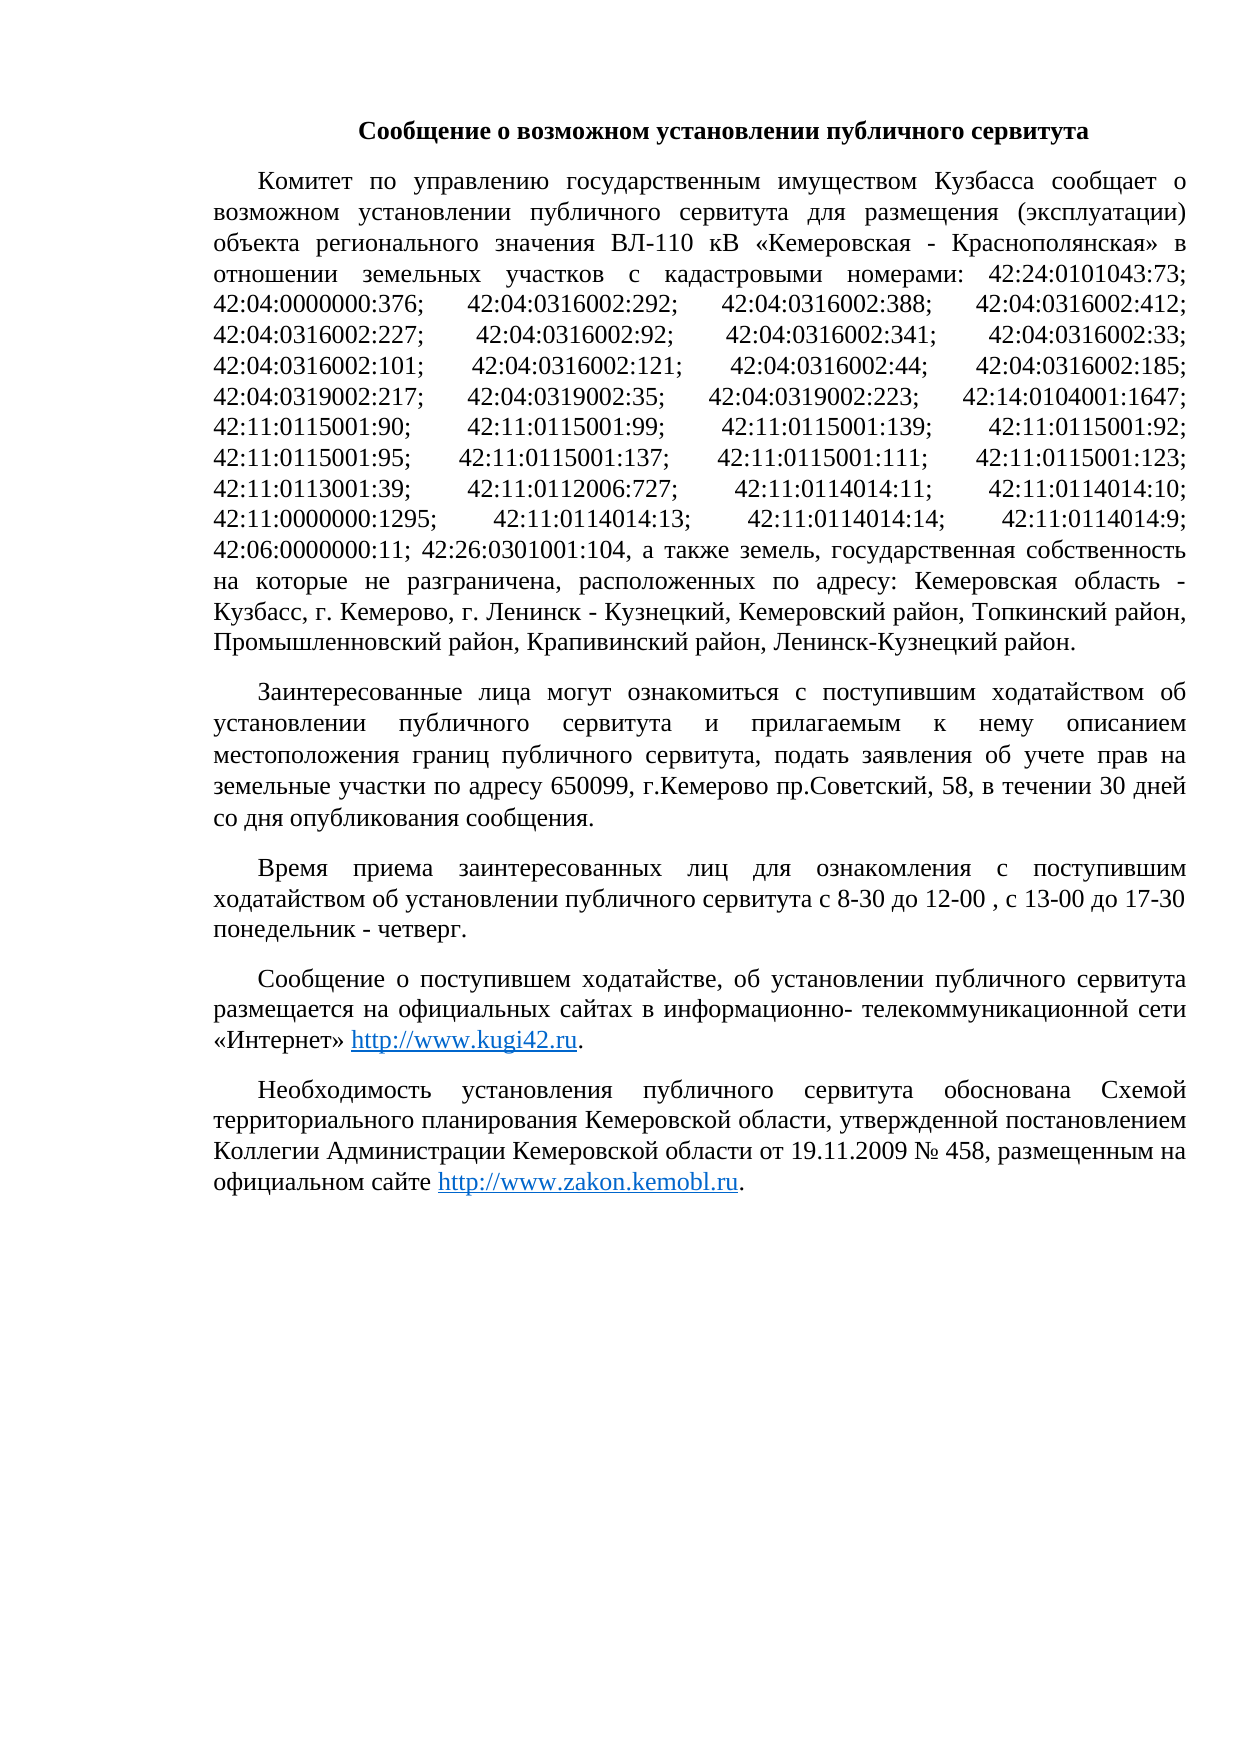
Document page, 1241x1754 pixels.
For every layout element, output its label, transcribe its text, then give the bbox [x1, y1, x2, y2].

text Необходимость установления публичного сервитута обоснована Схемой территориального планирования Кемеровской области, утвержденной постановлением Коллегии Администрации Кемеровской области от 19.11.2009 № 458, размещенным на официальном сайте http://www.zakon.kemobl.ru. [213, 1073, 1188, 1196]
text Сообщение о поступившем ходатайстве, об установлении публичного сервитута размещается на официальных сайтах в информационно- телекоммуникационной сети «Интернет» http://www.kugi42.ru. [213, 963, 1188, 1055]
text Сообщение о возможном установлении публичного сервитута [213, 118, 1190, 144]
text Комитет по управлению государственным имуществом Кузбасса сообщает о возможном установлении публичного сервитута для размещения (эксплуатации) объекта регионального значения ВЛ-110 кВ «Кемеровская - Краснополянская» в отношении земельных участков с кадастровыми номерами: 42:24:0101043:73; 42:04:0000000:376; 42:04:0316002:292; 42:04:0316002:388; 42:04:0316002:412; 42:04:0316002:227; 42:04:0316002:92; 42:04:0316002:341; 42:04:0316002:33; 42:04:0316002:101; 42:04:0316002:121; 42:04:0316002:44; 42:04:0316002:185; 42:04:0319002:217; 42:04:0319002:35; 42:04:0319002:223; 42:14:0104001:1647; 42:11:0115001:90; 42:11:0115001:99; 42:11:0115001:139; 42:11:0115001:92; 42:11:0115001:95; 42:11:0115001:137; 42:11:0115001:111; 42:11:0115001:123; 42:11:0113001:39; 42:11:0112006:727; 42:11:0114014:11; 42:11:0114014:10; 42:11:0000000:1295; 42:11:0114014:13; 42:11:0114014:14; 42:11:0114014:9; 42:06:0000000:11; 42:26:0301001:104, а также земель, государственная собственность на которые не разграничена, расположенных по адресу: Кемеровская область - Кузбасс, г. Кемерово, г. Ленинск - Кузнецкий, Кемеровский район, Топкинский район, Промышленновский район, Крапивинский район, Ленинск-Кузнецкий район. [213, 165, 1188, 657]
text Время приема заинтересованных лиц для ознакомления с поступившим ходатайством об установлении публичного сервитута с 8-30 до 12-00 , с 13-00 до 17-30 понедельник - четверг. [213, 852, 1188, 944]
text Заинтересованные лица могут ознакомиться с поступившим ходатайством об установлении публичного сервитута и прилагаемым к нему описанием местоположения границ публичного сервитута, подать заявления об учете прав на земельные участки по адресу 650099, г.Кемерово пр.Советский, 58, в течении 30 дней со дня опубликования сообщения. [213, 675, 1188, 832]
